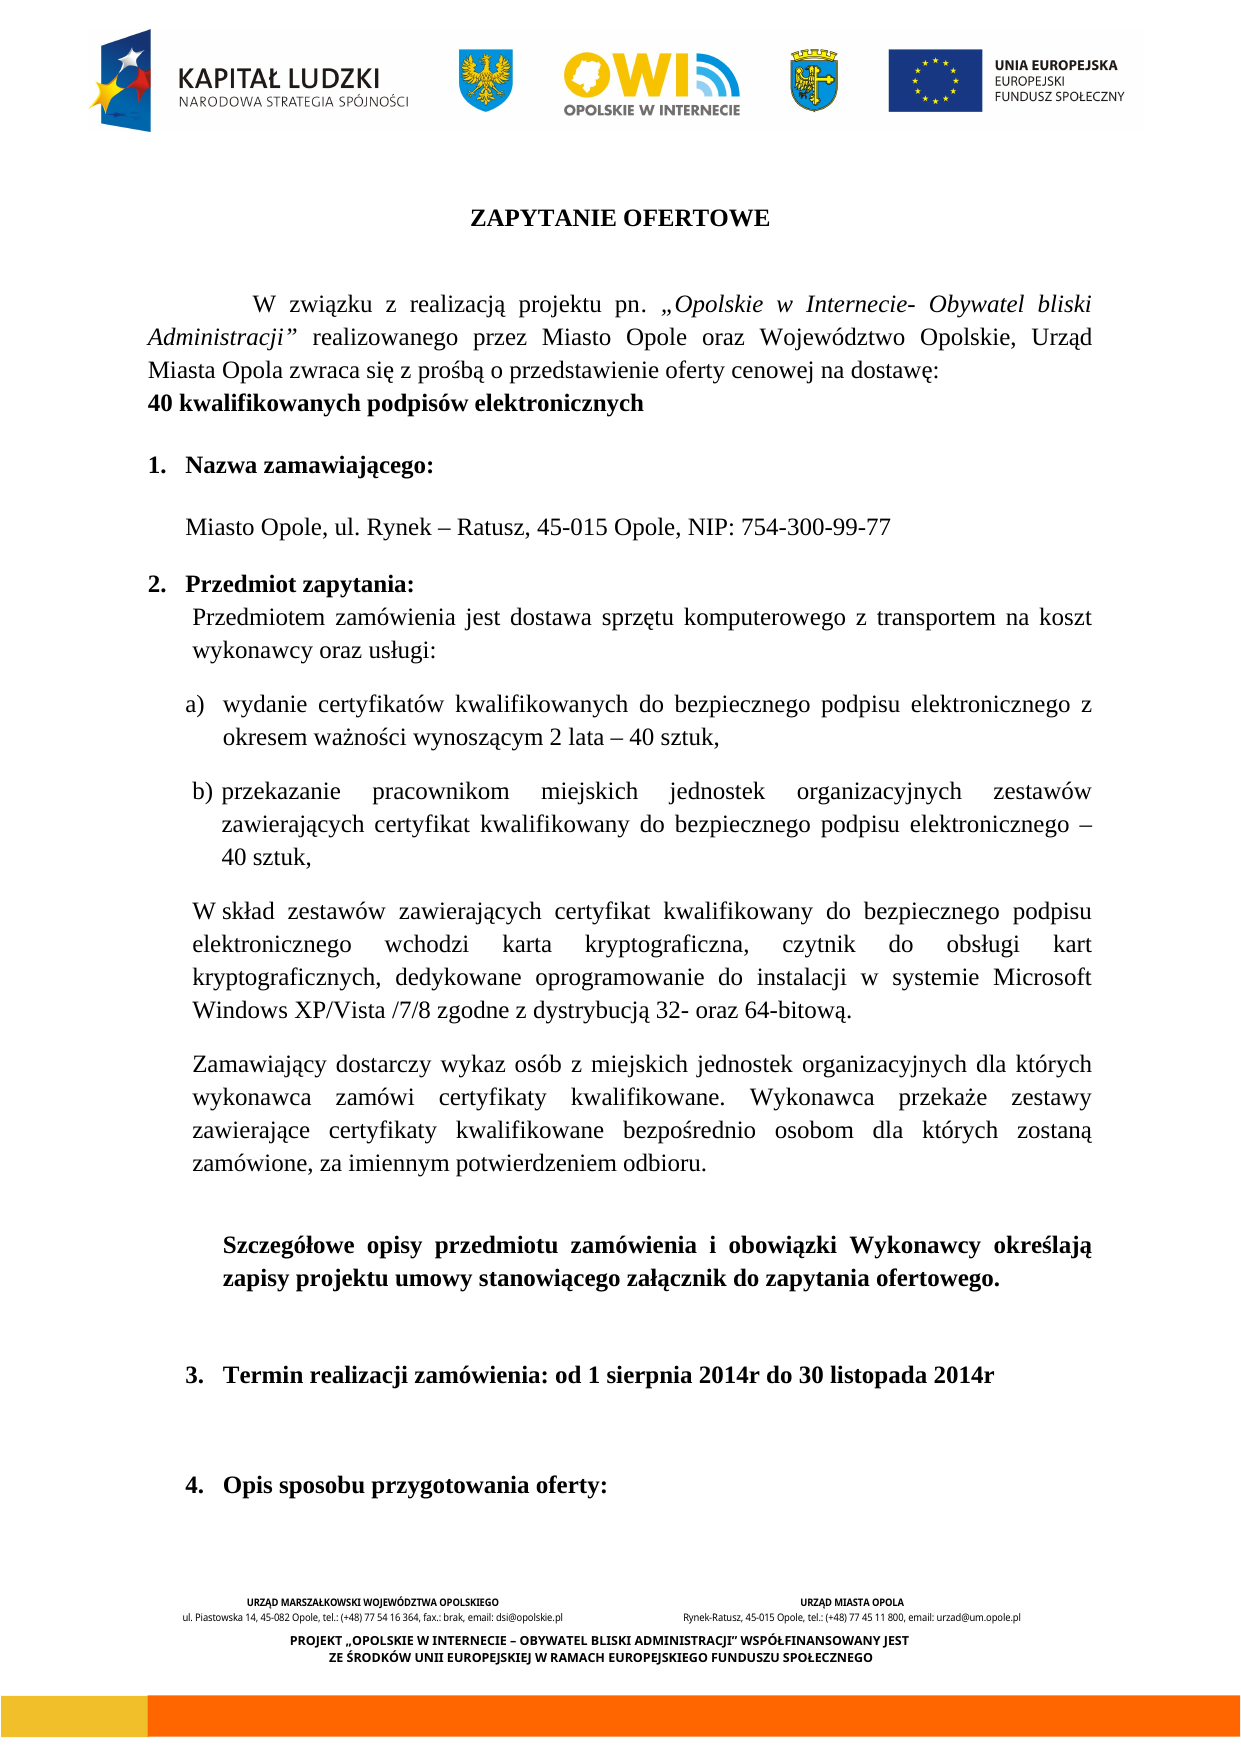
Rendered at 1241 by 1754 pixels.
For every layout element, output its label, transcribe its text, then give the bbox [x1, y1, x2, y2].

text W związku z realizacją projektu pn. „Opolskie w Internecie- Obywatel bliski Administracji” realizowanego przez Miasto Opole oraz Województwo Opolskie, Urząd Miasta Opola zwraca się z prośbą o przedstawienie oferty cenowej na dostawę: [148, 289, 1093, 384]
text 40 kwalifikowanych podpisów elektronicznych [148, 388, 1093, 417]
list Przedmiot zapytania: [148, 569, 1093, 598]
text Zamawiający dostarczy wykaz osób z miejskich jednostek organizacyjnych dla których wykonawca zamówi certyfikaty kwalifikowane. Wykonawca przekaże zestawy zawierające certyfikaty kwalifikowane bezpośrednio osobom dla których zostaną zamówione, za imiennym potwierdzeniem odbioru. [192, 1049, 1093, 1177]
text W skład zestawów zawierających certyfikat kwalifikowany do bezpiecznego podpisu elektronicznego wchodzi karta kryptograficzna, czytnik do obsługi kart kryptograficznych, dedykowane oprogramowanie do instalacji w systemie Microsoft Windows XP/Vista /7/8 zgodne z dystrybucją 32- oraz 64-bitową. [192, 896, 1093, 1024]
picture [88, 29, 1144, 132]
text Przedmiotem zamówienia jest dostawa sprzętu komputerowego z transportem na koszt wykonawcy oraz usługi: [192, 602, 1093, 664]
text ZAPYTANIE OFERTOWE [148, 203, 1093, 232]
list wydanie certyfikatów kwalifikowanych do bezpiecznego podpisu elektronicznego z okresem ważności wynoszącym 2 lata – 40 sztuk, [185, 689, 1093, 751]
list Opis sposobu przygotowania oferty: [185, 1470, 1093, 1499]
list Termin realizacji zamówienia: od 1 sierpnia 2014r do 30 listopada 2014r [185, 1360, 1093, 1388]
text Szczegółowe opisy przedmiotu zamówienia i obowiązki Wykonawcy określają zapisy projektu umowy stanowiącego załącznik do zapytania ofertowego. [223, 1230, 1093, 1292]
text Miasto Opole, ul. Rynek – Ratusz, 45-015 Opole, NIP: 754-300-99-77 [148, 512, 1093, 540]
list Nazwa zamawiającego: [148, 450, 1093, 479]
list przekazanie pracownikom miejskich jednostek organizacyjnych zestawów zawierających certyfikat kwalifikowany do bezpiecznego podpisu elektronicznego – 40 sztuk, [192, 776, 1093, 871]
